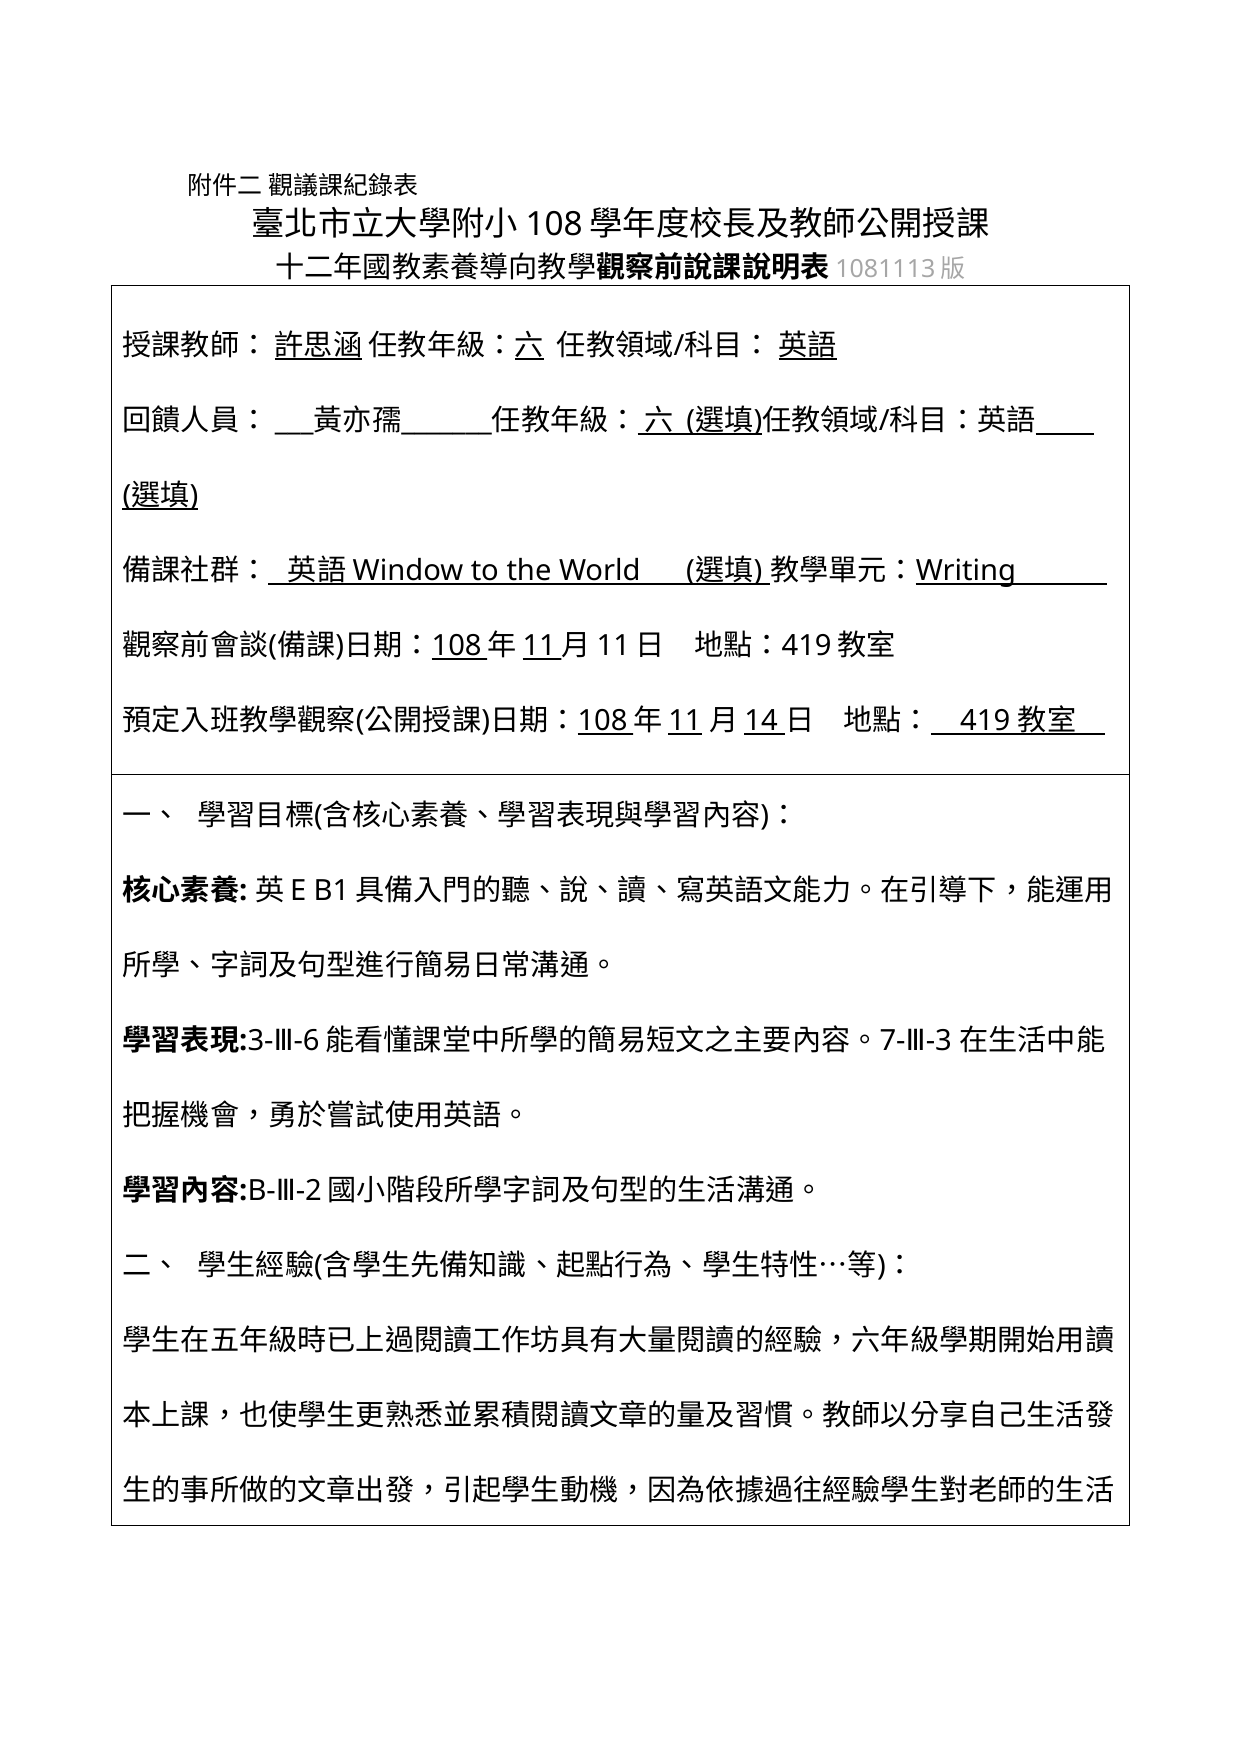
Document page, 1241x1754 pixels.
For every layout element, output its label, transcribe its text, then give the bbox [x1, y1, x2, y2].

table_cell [112, 775, 1129, 1525]
text 臺北市立大學附小 108學年度校長及教師公開授課 [187, 202, 1053, 244]
list 附件二 觀議課紀錄表 [187, 164, 1053, 202]
text 十二年國教素養導向教學觀察前說課說明表1081113版 [187, 244, 1053, 285]
table_header 授課教師： 許思涵 任教年級：六 任教領域/科目： 英語 回饋人員： ___黃亦孺_______任教年級： 六 (選填)任教領域/科目：英語 (選填) 備課社群： 英語 Window to the World (選填) 教學單元：Writing 觀察前會談(備課)日期：108年11月11日 地點：419教室 預定入班教學觀察(公開授課)日期：108年11 月14 日 地點： 419 教室 [112, 286, 1129, 774]
